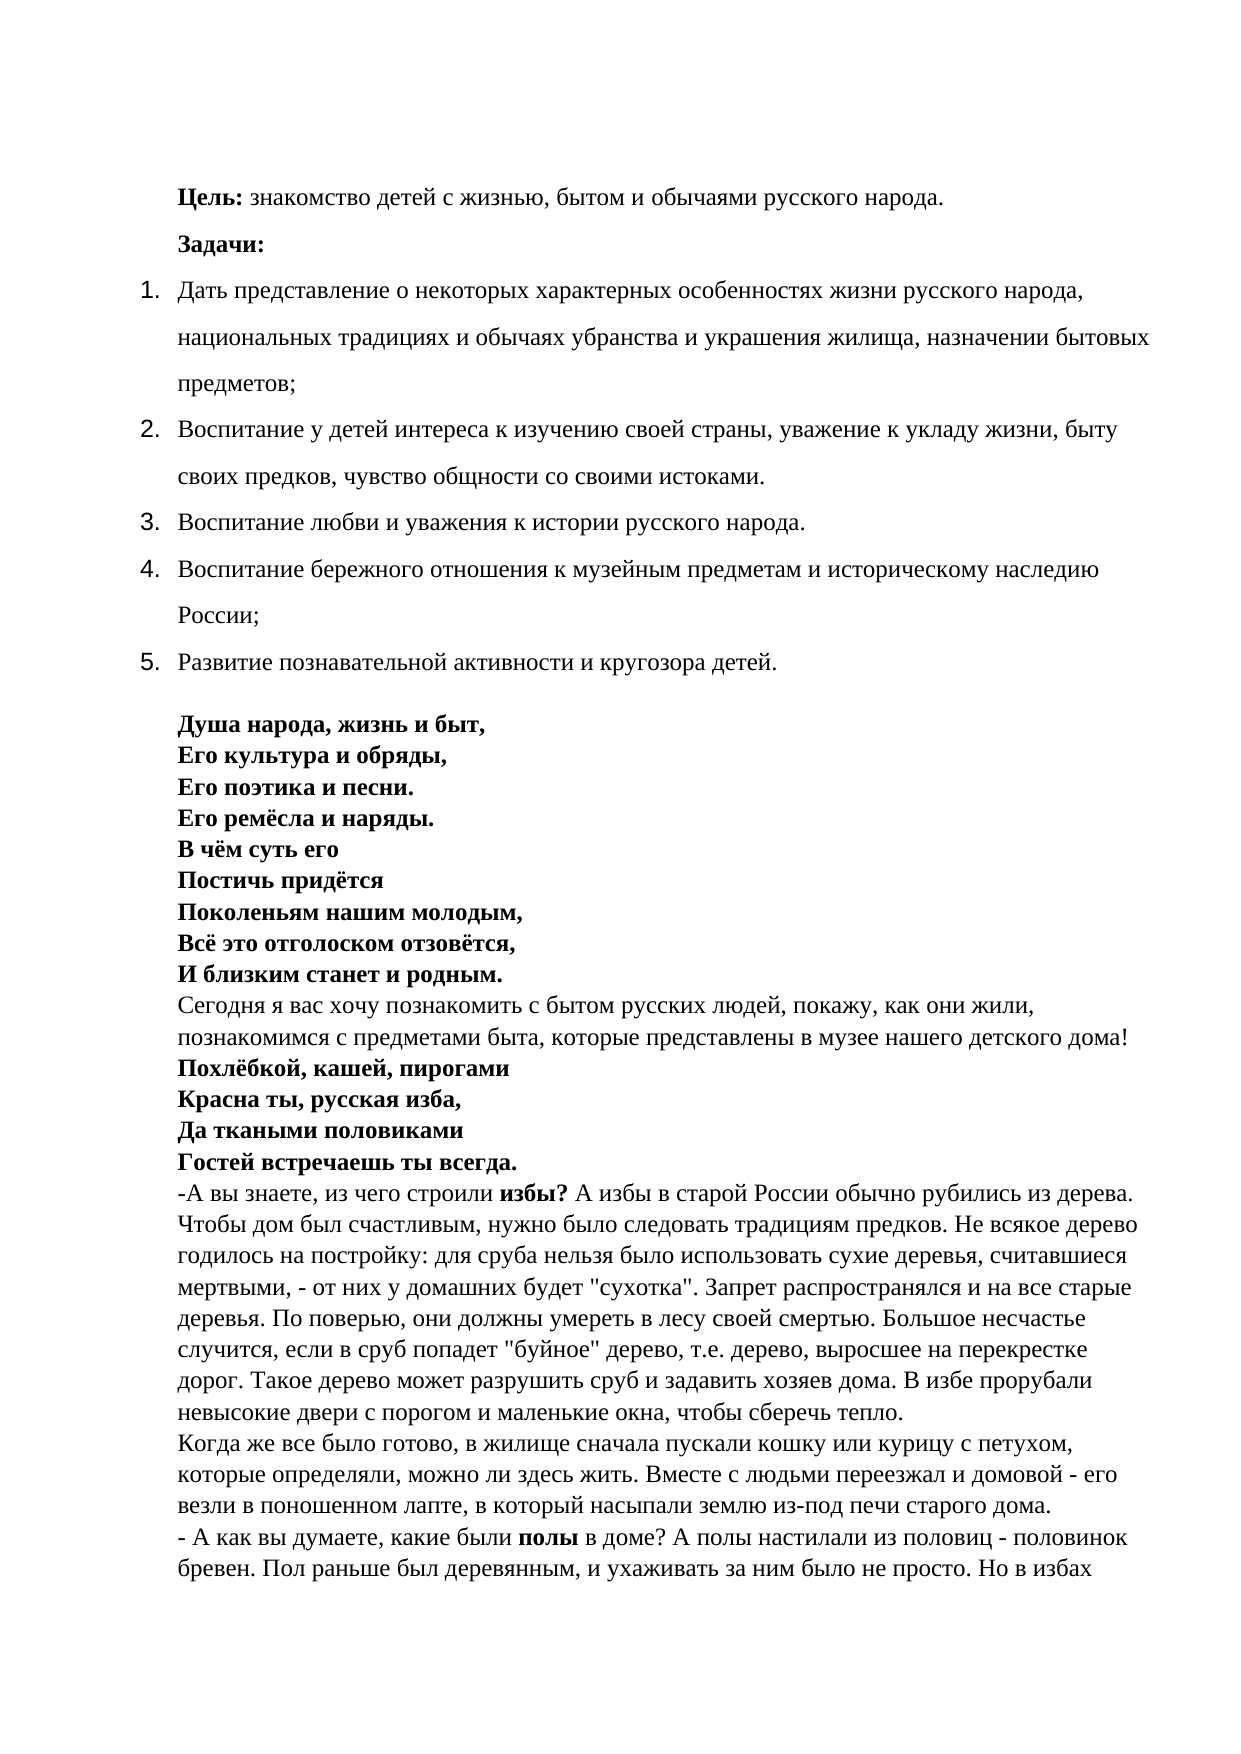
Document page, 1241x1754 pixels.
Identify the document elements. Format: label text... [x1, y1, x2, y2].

list Воспитание у детей интереса к изучению своей страны, уважение к укладу жизни, быту своих предков, чувство общности со своими истоками. [140, 397, 1152, 490]
text Похлёбкой, кашей, пирогами [177, 1051, 1152, 1082]
list Воспитание любви и уважения к истории русского народа. [140, 490, 1152, 536]
list Развитие познавательной активности и кругозора детей. [140, 629, 1152, 676]
text Красна ты, русская изба, [177, 1082, 1152, 1113]
text Задачи: [177, 211, 1152, 257]
text Сегодня я вас хочу познакомить с бытом русских людей, покажу, как они жили, познакомимся с предметами быта, которые представлены в музее нашего детского дома! [177, 988, 1152, 1051]
text Цель: знакомство детей с жизнью, бытом и обычаями русского народа. [177, 164, 1152, 211]
text Душа народа, жизнь и быт, Его культура и обряды, Его поэтика и песни. Его ремёсла и наряды. В чём суть его Постичь придётся Поколеньям нашим молодым, Всё это отголоском отзовётся, И близким станет и родным. [177, 707, 1152, 988]
list Дать представление о некоторых характерных особенностях жизни русского народа, национальных традициях и обычаях убранства и украшения жилища, назначении бытовых предметов; [140, 257, 1152, 397]
text -А вы знаете, из чего строили избы? А избы в старой России обычно рубились из дерева. Чтобы дом был счастливым, нужно было следовать традициям предков. Не всякое дерево годилось на постройку: для сруба нельзя было использовать сухие деревья, считавшиеся мертвыми, - от них у домашних будет "сухотка". Запрет распространялся и на все старые деревья. По поверью, они должны умереть в лесу своей смертью. Большое несчастье случится, если в сруб попадет "буйное" дерево, т.е. дерево, выросшее на перекрестке дорог. Такое дерево может разрушить сруб и задавить хозяев дома. В избе прорубали невысокие двери с порогом и маленькие окна, чтобы сберечь тепло. [177, 1176, 1152, 1426]
text Гостей встречаешь ты всегда. [177, 1144, 1152, 1176]
text Когда же все было готово, в жилище сначала пускали кошку или курицу с петухом, которые определяли, можно ли здесь жить. Вместе с людьми переезжал и домовой - его везли в поношенном лапте, в который насыпали землю из-под печи старого дома. [177, 1426, 1152, 1519]
text Да ткаными половиками [177, 1113, 1152, 1144]
list Воспитание бережного отношения к музейным предметам и историческому наследию России; [140, 536, 1152, 629]
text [177, 1519, 1152, 1582]
